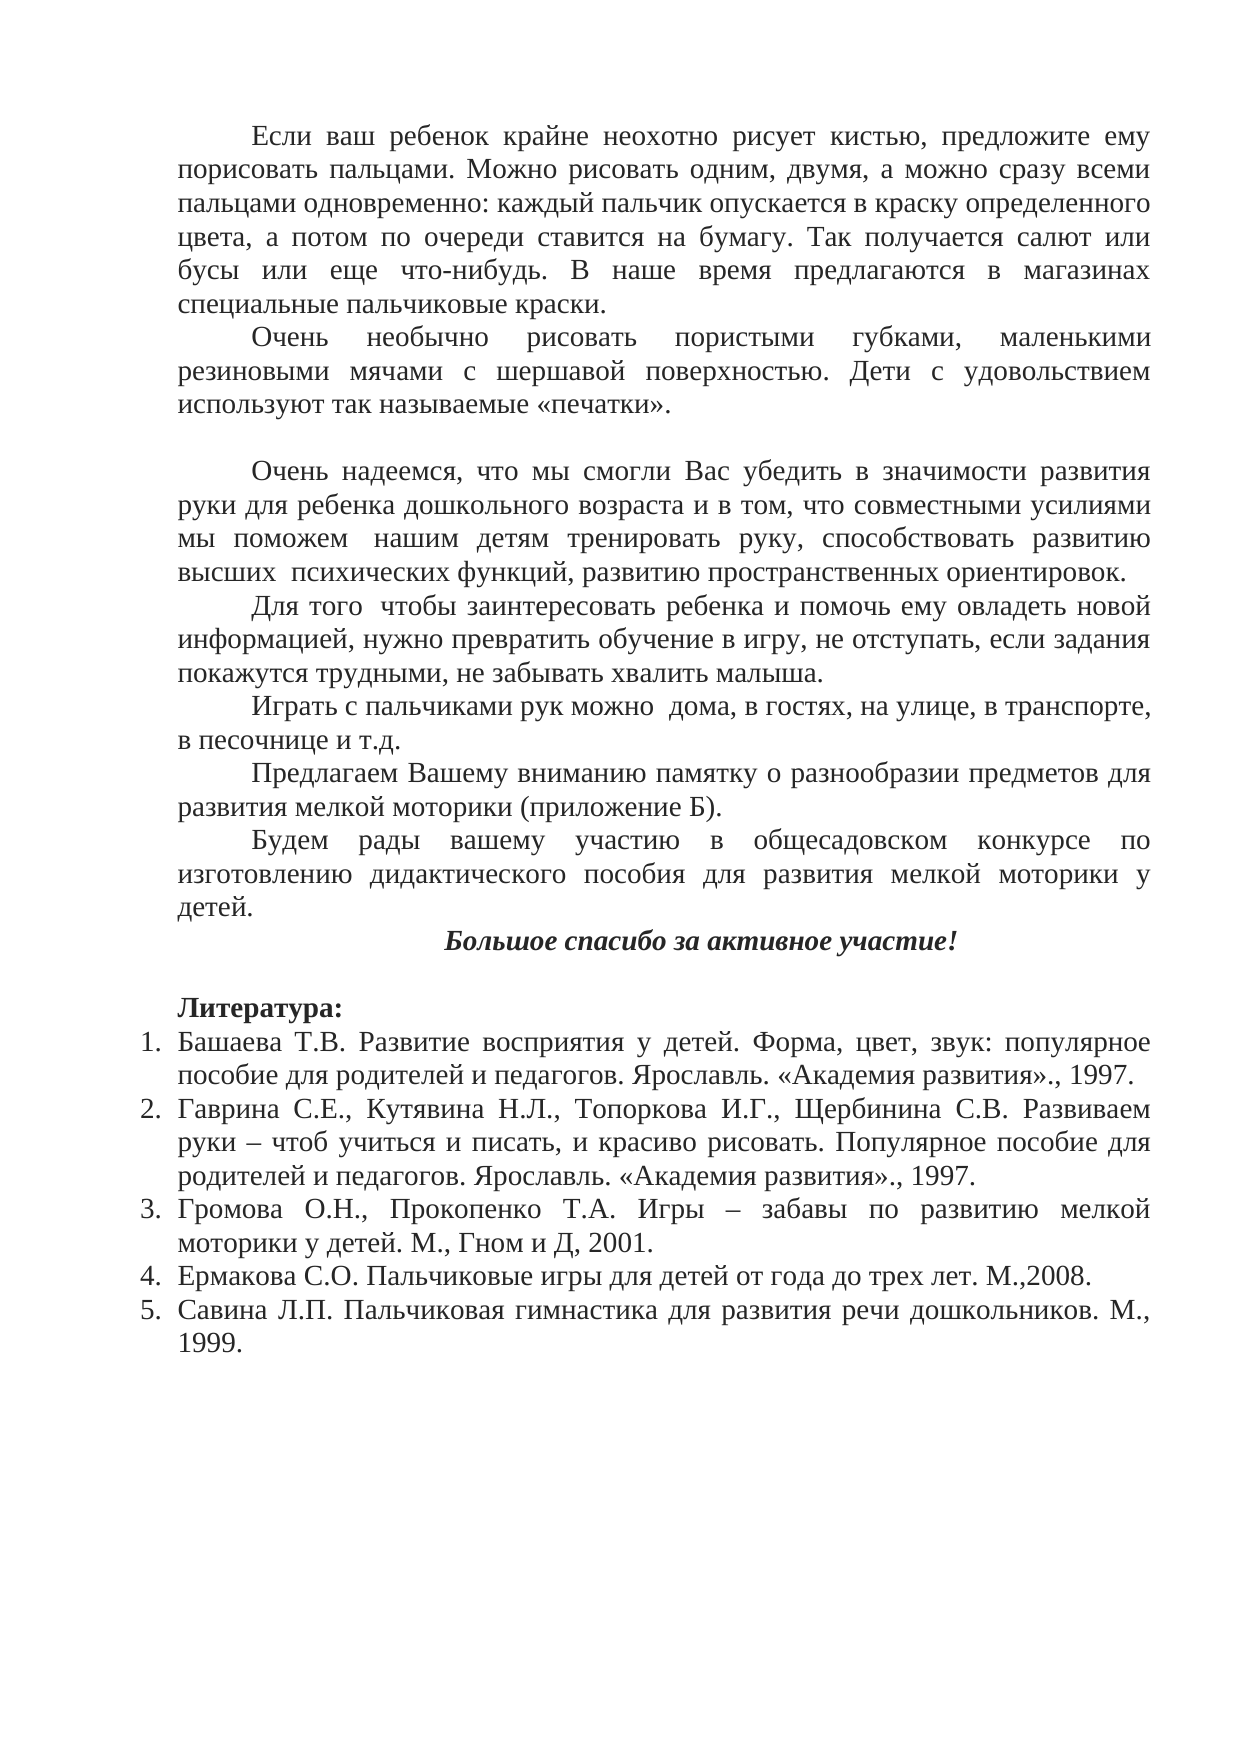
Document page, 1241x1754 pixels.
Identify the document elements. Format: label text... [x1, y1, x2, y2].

text Предлагаем Вашему вниманию памятку о разнообразии предметов для развития мелкой моторики (приложение Б). [177, 755, 1152, 822]
text Играть с пальчиками рук можно дома, в гостях, на улице, в транспорте, в песочнице и т.д. [177, 688, 1152, 755]
text Очень необычно рисовать пористыми губками, маленькими резиновыми мячами с шершавой поверхностью. Дети с удовольствием используют так называемые «печатки». [177, 319, 1152, 420]
list Громова О.Н., Прокопенко Т.А. Игры – забавы по развитию мелкой моторики у детей. М., Гном и Д, 2001. [140, 1191, 1152, 1258]
text Если ваш ребенок крайне неохотно рисует кистью, предложите ему порисовать пальцами. Можно рисовать одним, двумя, а можно сразу всеми пальцами одновременно: каждый пальчик опускается в краску определенного цвета, а потом по очереди ставится на бумагу. Так получается салют или бусы или еще что-нибудь. В наше время предлагаются в магазинах специальные пальчиковые краски. [177, 118, 1152, 319]
text Очень надеемся, что мы смогли Вас убедить в значимости развития руки для ребенка дошкольного возраста и в том, что совместными усилиями мы поможем нашим детям тренировать руку, способствовать развитию высших психических функций, развитию пространственных ориентировок. [177, 453, 1152, 588]
list Башаева Т.В. Развитие восприятия у детей. Форма, цвет, звук: популярное пособие для родителей и педагогов. Ярославль. «Академия развития»., 1997. [140, 1024, 1152, 1091]
list Гаврина С.Е., Кутявина Н.Л., Топоркова И.Г., Щербинина С.В. Развиваем руки – чтоб учиться и писать, и красиво рисовать. Популярное пособие для родителей и педагогов. Ярославль. «Академия развития»., 1997. [140, 1091, 1152, 1191]
list Ермакова С.О. Пальчиковые игры для детей от года до трех лет. М.,2008. [140, 1258, 1152, 1292]
text Для того чтобы заинтересовать ребенка и помочь ему овладеть новой информацией, нужно превратить обучение в игру, не отступать, если задания покажутся трудными, не забывать хвалить малыша. [177, 588, 1152, 688]
text Литература: [177, 990, 1152, 1024]
text Будем рады вашему участию в общесадовском конкурсе по изготовлению дидактического пособия для развития мелкой моторики у детей. [177, 822, 1152, 923]
text Большое спасибо за активное участие! [177, 923, 1152, 957]
list Савина Л.П. Пальчиковая гимнастика для развития речи дошкольников. М., 1999. [140, 1292, 1152, 1359]
